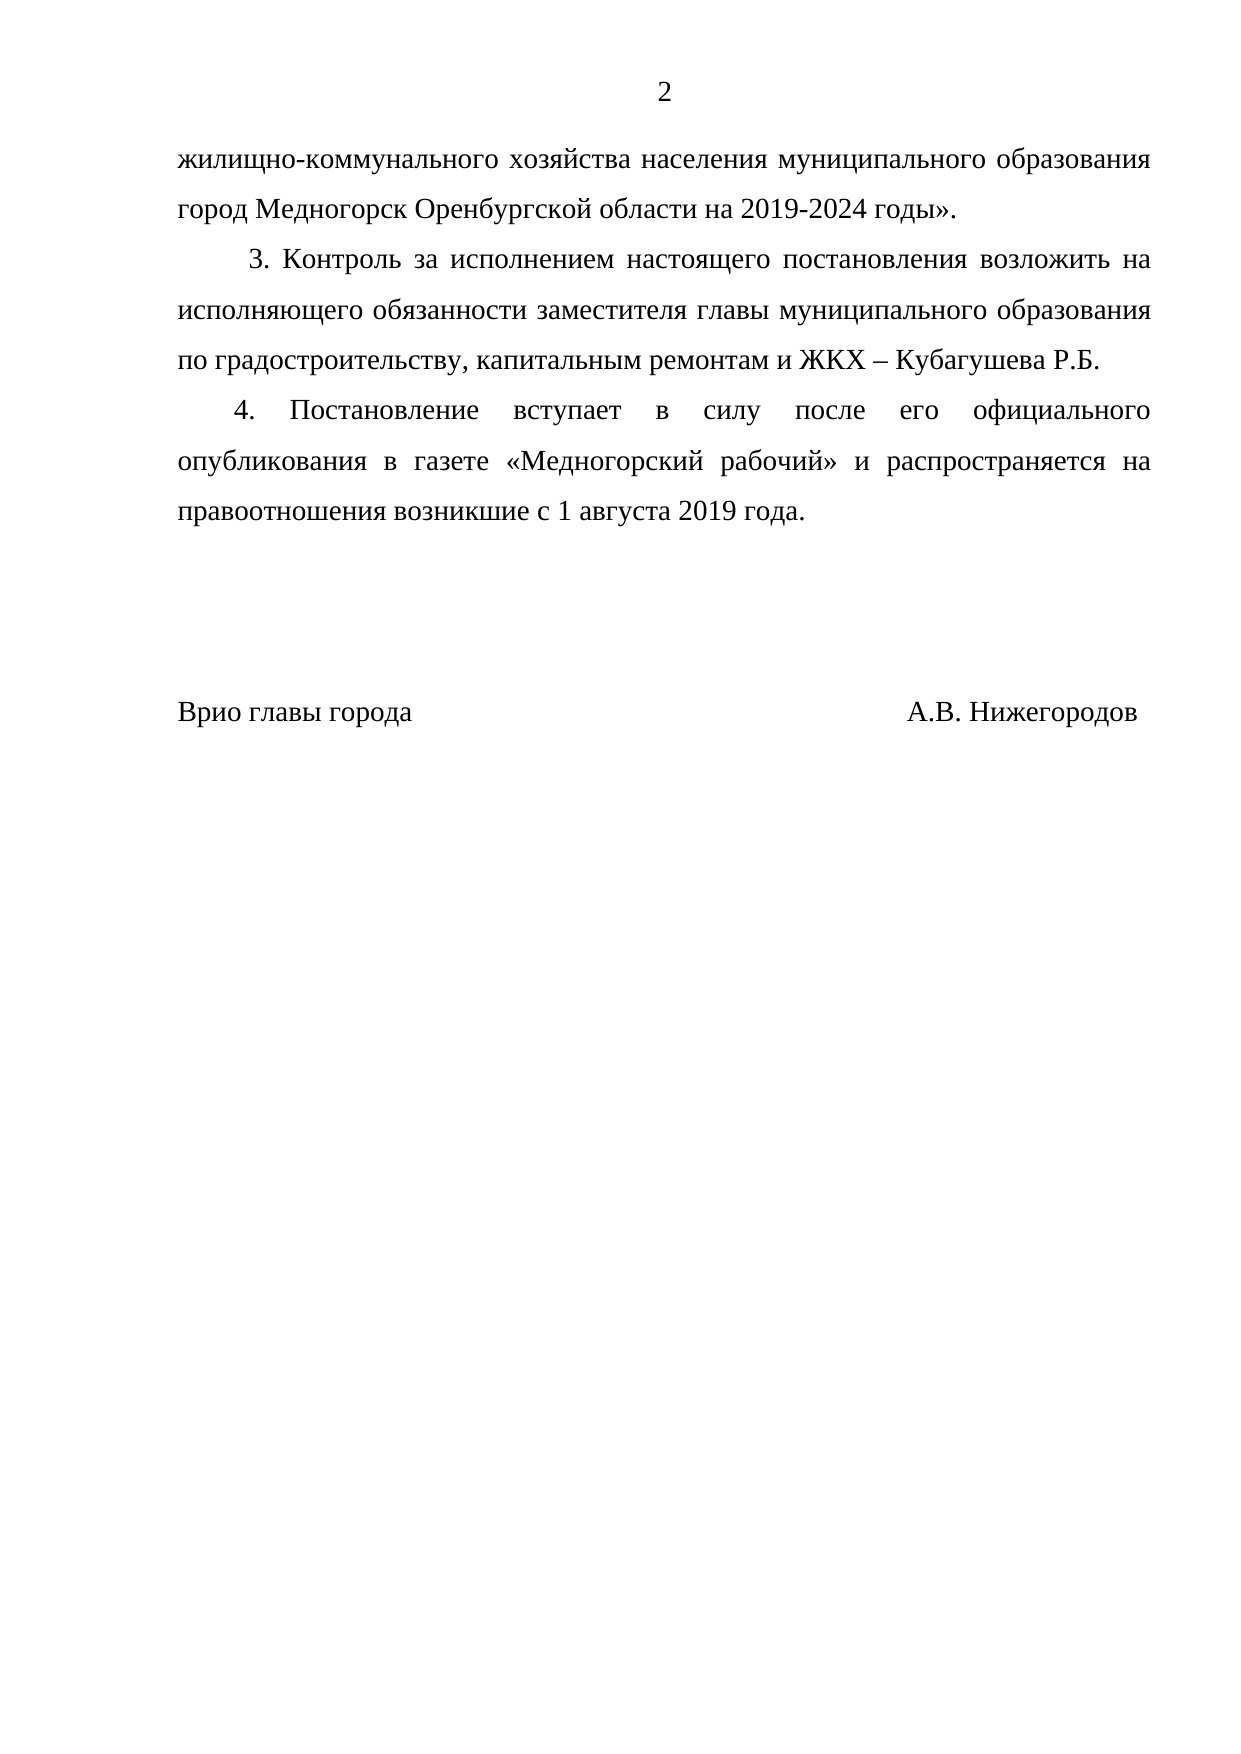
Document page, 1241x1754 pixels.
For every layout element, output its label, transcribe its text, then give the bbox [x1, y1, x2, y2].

text 4. Постановление вступает в силу после его официального опубликования в газете «Медногорский рабочий» и распространяется на правоотношения возникшие с 1 августа 2019 года. [177, 392, 1152, 527]
text 3. Контроль за исполнением настоящего постановления возложить на исполняющего обязанности заместителя главы муниципального образования по градостроительству, капитальным ремонтам и ЖКХ – Кубагушева Р.Б. [177, 241, 1152, 376]
text Врио главы города А.В. Нижегородов [177, 694, 1152, 728]
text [177, 141, 1152, 225]
